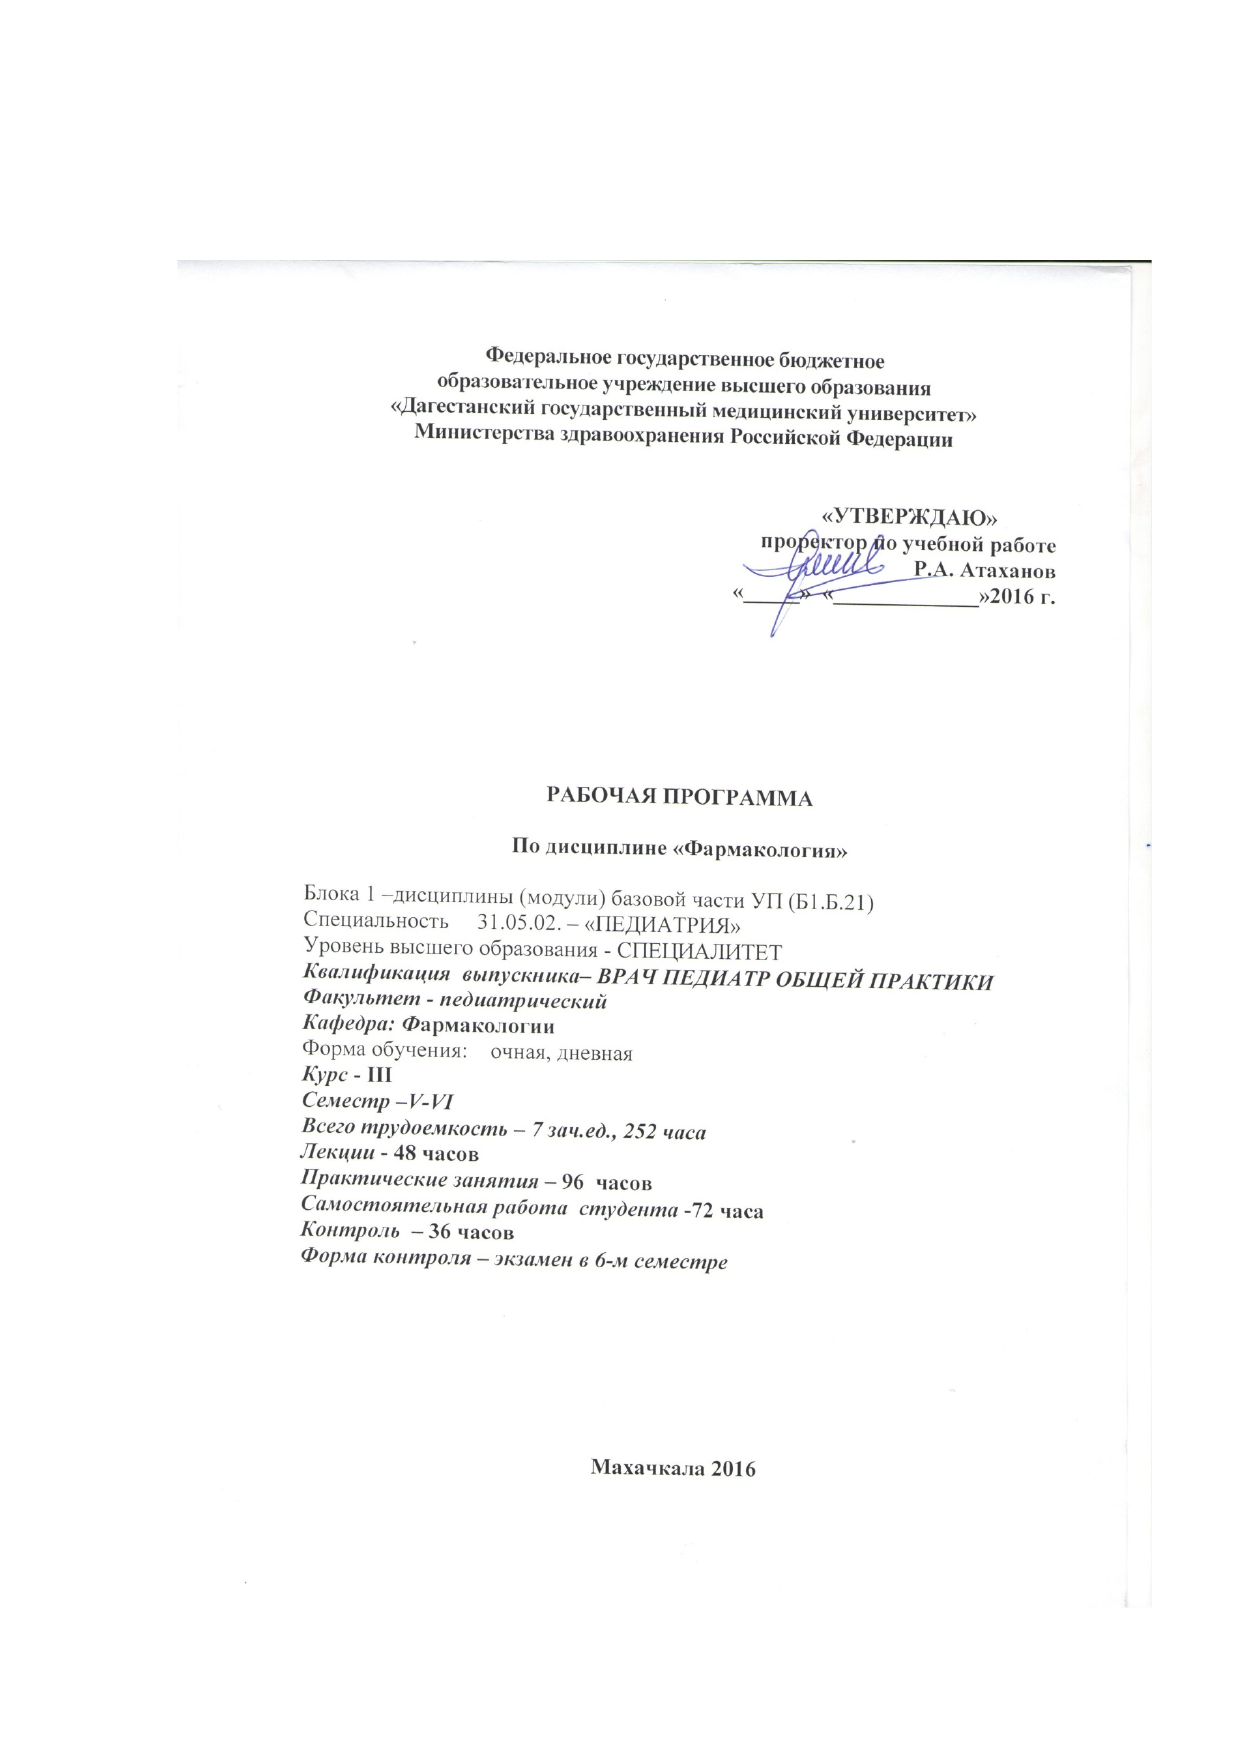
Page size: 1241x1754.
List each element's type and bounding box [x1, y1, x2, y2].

picture [177, 260, 1152, 1612]
